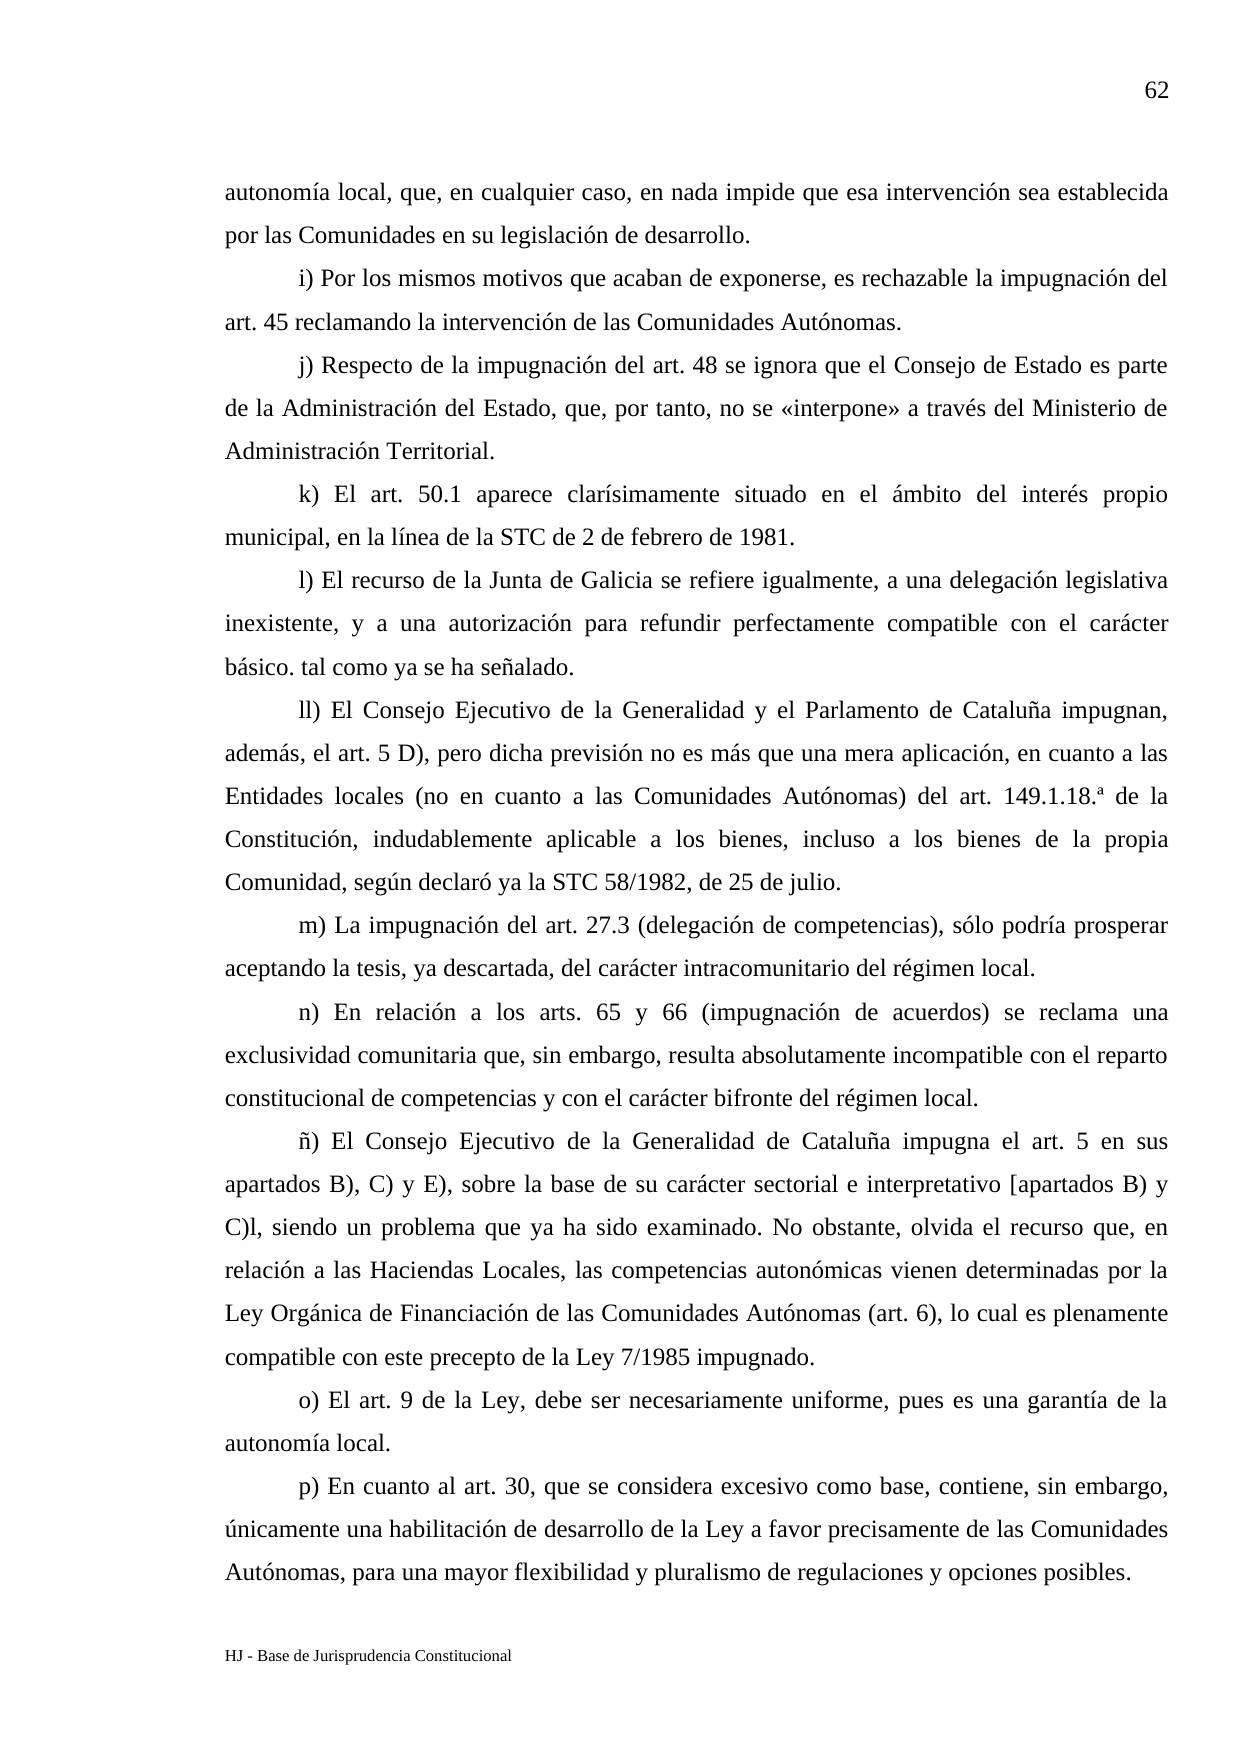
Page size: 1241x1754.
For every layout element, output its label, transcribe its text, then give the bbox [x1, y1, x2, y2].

text n) En relación a los arts. 65 y 66 (impugnación de acuerdos) se reclama una exclusividad comunitaria que, sin embargo, resulta absolutamente incompatible con el reparto constitucional de competencias y con el carácter bifronte del régimen local. [224, 997, 1169, 1112]
text l) El recurso de la Junta de Galicia se refiere igualmente, a una delegación legislativa inexistente, y a una autorización para refundir perfectamente compatible con el carácter básico. tal como ya se ha señalado. [224, 565, 1169, 680]
text ll) El Consejo Ejecutivo de la Generalidad y el Parlamento de Cataluña impugnan, además, el art. 5 D), pero dicha previsión no es más que una mera aplicación, en cuanto a las Entidades locales (no en cuanto a las Comunidades Autónomas) del art. 149.1.18.ª de la Constitución, indudablemente aplicable a los bienes, incluso a los bienes de la propia Comunidad, según declaró ya la STC 58/1982, de 25 de julio. [224, 695, 1169, 896]
text j) Respecto de la impugnación del art. 48 se ignora que el Consejo de Estado es parte de la Administración del Estado, que, por tanto, no se «interpone» a través del Ministerio de Administración Territorial. [224, 350, 1169, 465]
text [224, 177, 1169, 249]
text i) Por los mismos motivos que acaban de exponerse, es rechazable la impugnación del art. 45 reclamando la intervención de las Comunidades Autónomas. [224, 263, 1169, 335]
text k) El art. 50.1 aparece clarísimamente situado en el ámbito del interés propio municipal, en la línea de la STC de 2 de febrero de 1981. [224, 479, 1169, 551]
text p) En cuanto al art. 30, que se considera excesivo como base, contiene, sin embargo, únicamente una habilitación de desarrollo de la Ley a favor precisamente de las Comunidades Autónomas, para una mayor flexibilidad y pluralismo de regulaciones y opciones posibles. [224, 1471, 1169, 1586]
text o) El art. 9 de la Ley, debe ser necesariamente uniforme, pues es una garantía de la autonomía local. [224, 1385, 1169, 1457]
text m) La impugnación del art. 27.3 (delegación de competencias), sólo podría prosperar aceptando la tesis, ya descartada, del carácter intracomunitario del régimen local. [224, 910, 1169, 982]
text ñ) El Consejo Ejecutivo de la Generalidad de Cataluña impugna el art. 5 en sus apartados B), C) y E), sobre la base de su carácter sectorial e interpretativo [apartados B) y C)l, siendo un problema que ya ha sido examinado. No obstante, olvida el recurso que, en relación a las Haciendas Locales, las competencias autonómicas vienen determinadas por la Ley Orgánica de Financiación de las Comunidades Autónomas (art. 6), lo cual es plenamente compatible con este precepto de la Ley 7/1985 impugnado. [224, 1126, 1169, 1370]
